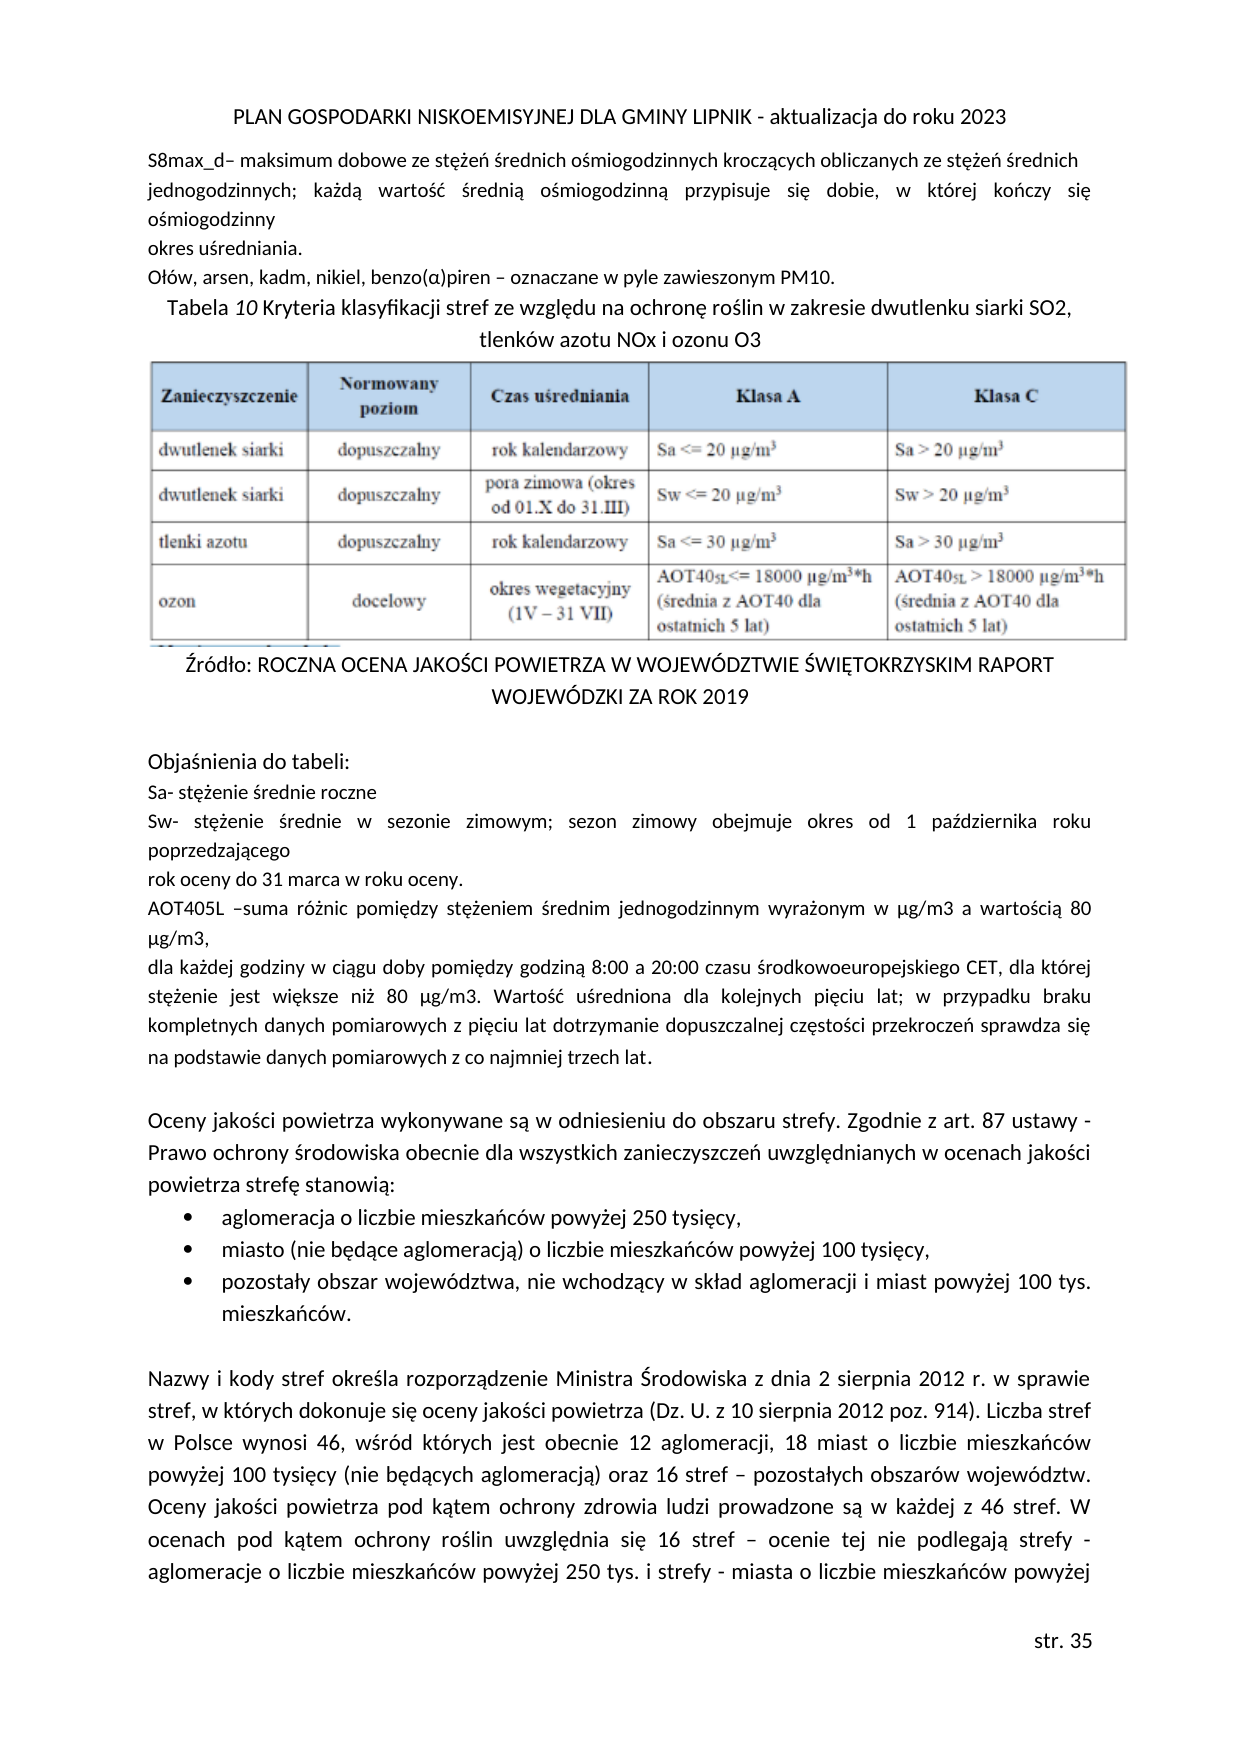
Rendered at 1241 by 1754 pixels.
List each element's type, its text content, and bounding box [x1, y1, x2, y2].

text Objaśnienia do tabeli: [148, 747, 1093, 775]
text okres uśredniania. [148, 235, 1093, 261]
text Źródło: ROCZNA OCENA JAKOŚCI POWIETRZA W WOJEWÓDZTWIE ŚWIĘTOKRZYSKIM RAPORT WOJEWÓDZKI ZA ROK 2019 [148, 650, 1093, 710]
text Tabela 10 Kryteria klasyfikacji stref ze względu na ochronę roślin w zakresie dwutlenku siarki SO2, tlenków azotu NOx i ozonu O3 [148, 293, 1093, 354]
text Ołów, arsen, kadm, nikiel, benzo(α)piren – oznaczane w pyle zawieszonym PM10. [148, 264, 1093, 290]
text Sa- stężenie średnie roczne [148, 779, 1093, 804]
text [148, 1364, 1093, 1585]
text jednogodzinnych; każdą wartość średnią ośmiogodzinną przypisuje się dobie, w której kończy się ośmiogodzinny [148, 177, 1093, 231]
text AOT405L –suma różnic pomiędzy stężeniem średnim jednogodzinnym wyrażonym w μg/m3 a wartością 80 μg/m3, [148, 896, 1093, 950]
text Sw- stężenie średnie w sezonie zimowym; sezon zimowy obejmuje okres od 1 października roku poprzedzającego [148, 808, 1093, 863]
text Oceny jakości powietrza wykonywane są w odniesieniu do obszaru strefy. Zgodnie z art. 87 ustawy - Prawo ochrony środowiska obecnie dla wszystkich zanieczyszczeń uwzględnianych w ocenach jakości powietrza strefę stanowią: [148, 1106, 1093, 1199]
list miasto (nie będące aglomeracją) o liczbie mieszkańców powyżej 100 tysięcy, [184, 1235, 1093, 1263]
list aglomeracja o liczbie mieszkańców powyżej 250 tysięcy, [184, 1203, 1093, 1231]
text dla każdej godziny w ciągu doby pomiędzy godziną 8:00 a 20:00 czasu środkowoeuropejskiego CET, dla której stężenie jest większe niż 80 μg/m3. Wartość uśredniona dla kolejnych pięciu lat; w przypadku braku kompletnych danych pomiarowych z pięciu lat dotrzymanie dopuszczalnej częstości przekroczeń sprawdza się na podstawie danych pomiarowych z co najmniej trzech lat. [148, 954, 1093, 1070]
list pozostały obszar województwa, nie wchodzący w skład aglomeracji i miast powyżej 100 tys. mieszkańców. [184, 1267, 1093, 1327]
text S8max_d– maksimum dobowe ze stężeń średnich ośmiogodzinnych kroczących obliczanych ze stężeń średnich [148, 148, 1093, 173]
picture [147, 357, 1137, 647]
text rok oceny do 31 marca w roku oceny. [148, 866, 1093, 892]
